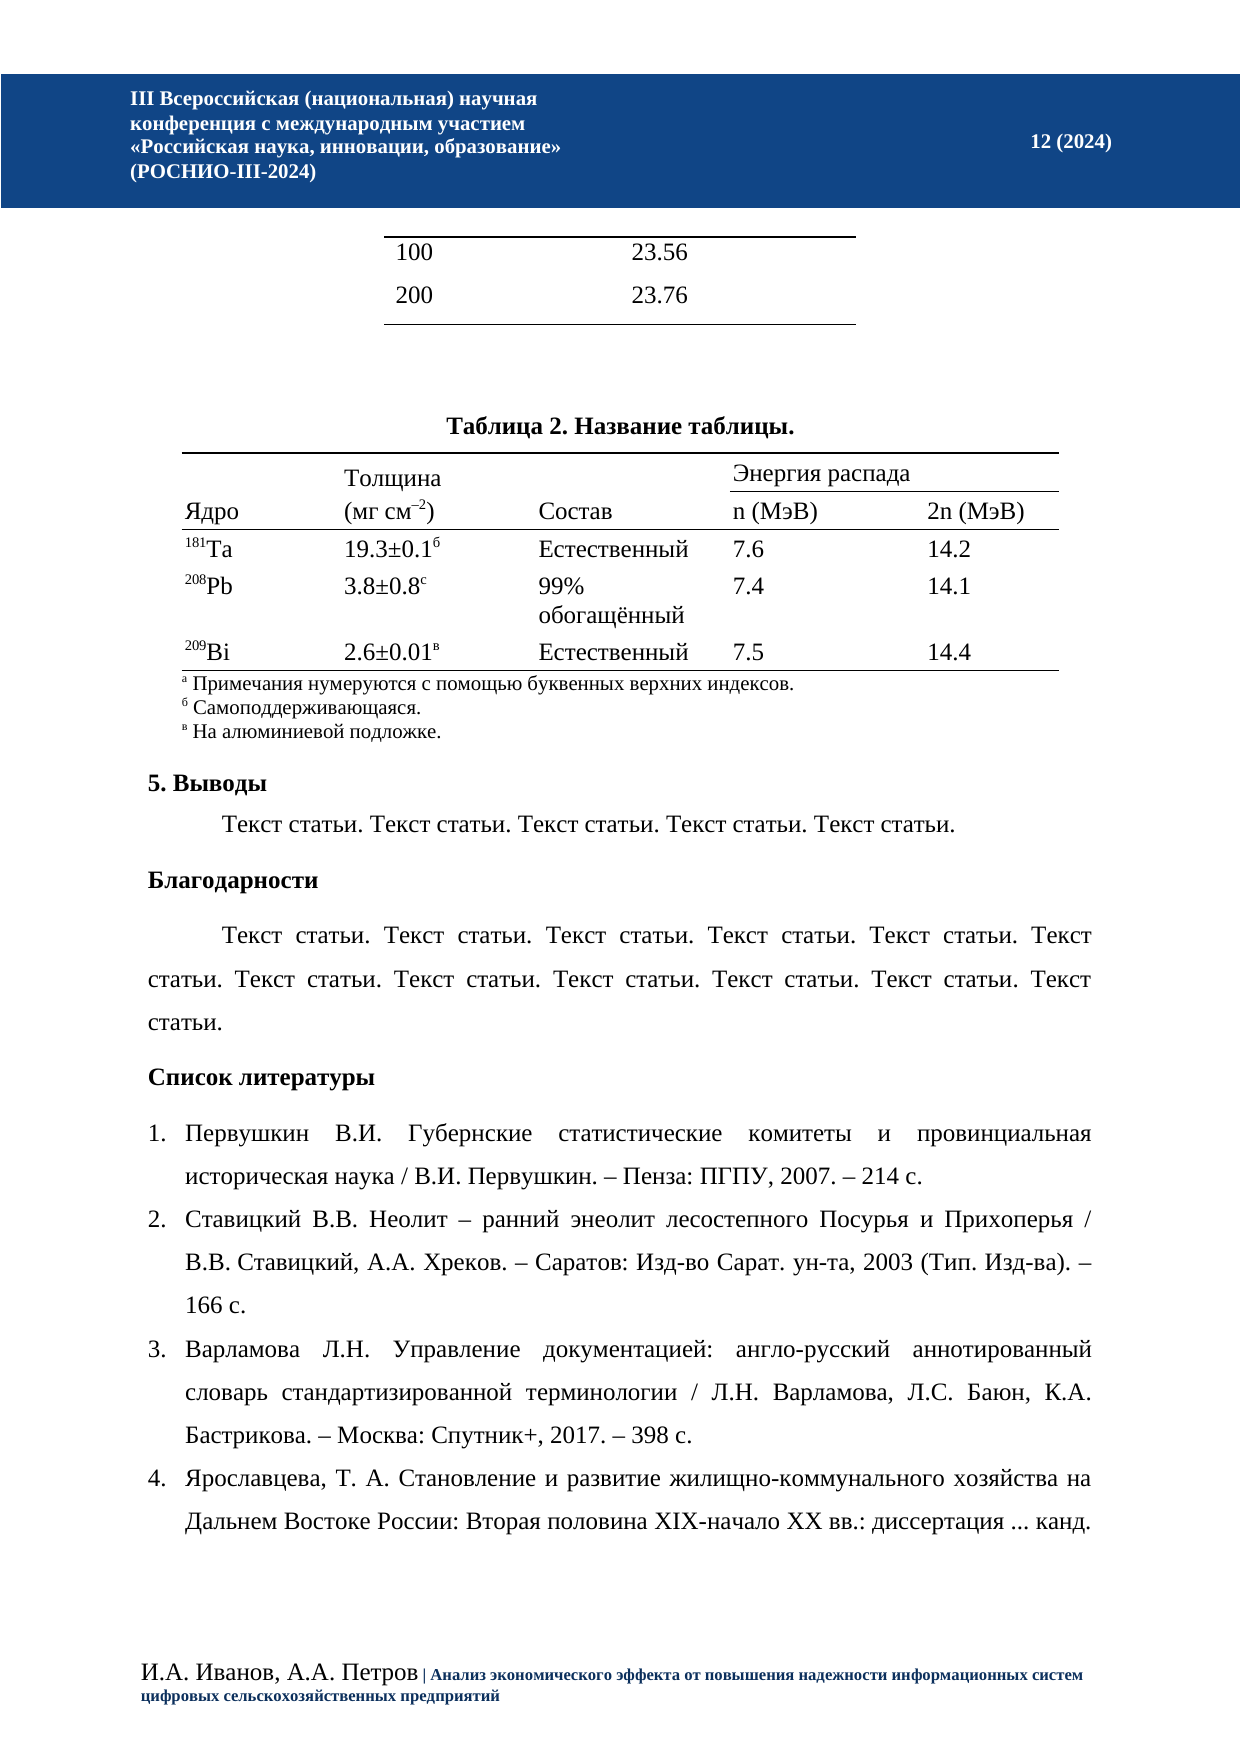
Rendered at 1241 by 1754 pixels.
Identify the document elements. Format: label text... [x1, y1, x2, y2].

text Благодарности [148, 865, 1092, 894]
subtitle Список литературы [148, 1062, 1092, 1091]
table_cell 3.8±0.8c [341, 567, 535, 633]
table_cell 7.4 [730, 567, 924, 633]
table_cell 14.2 [924, 530, 1059, 567]
table_cell 2.6±0.01в [341, 633, 535, 670]
table_cell 19.3±0.1б [341, 530, 535, 567]
table_cell Естественный [535, 633, 730, 670]
table_cell 200 [384, 280, 620, 323]
table_cell Толщина (мг см–2) [341, 454, 535, 529]
table_cell 23.56 [620, 238, 856, 280]
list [148, 1463, 1092, 1535]
text Текст статьи. Текст статьи. Текст статьи. Текст статьи. Текст статьи. [148, 809, 1092, 838]
table_cell Естественный [535, 530, 730, 567]
table_cell 99% обогащённый [535, 567, 730, 633]
text 5. Выводы [148, 768, 1092, 797]
table_cell a Примечания нумеруются с помощью буквенных верхних индексов. б Самоподдерживающаяся. в На алюминиевой подложке. [182, 671, 1059, 743]
list Варламова Л.Н. Управление документацией: англо-русский аннотированный словарь стандартизированной терминологии / Л.Н. Варламова, Л.С. Баюн, К.А. Бастрикова. – Москва: Спутник+, 2017. – 398 с. [148, 1334, 1092, 1449]
list Ставицкий В.В. Неолит – ранний энеолит лесостепного Посурья и Прихоперья / В.В. Ставицкий, А.А. Хреков. – Саратов: Изд-во Сарат. ун-та, 2003 (Тип. Изд-ва). – 166 с. [148, 1204, 1092, 1319]
table_cell 209Bi [182, 633, 341, 670]
table_cell Состав [535, 454, 730, 529]
table_header Таблица 2. Название таблицы. [182, 411, 1059, 452]
table_cell 14.4 [924, 633, 1059, 670]
table_cell 23.76 [620, 280, 856, 323]
table_cell 7.6 [730, 530, 924, 567]
table_cell 14.1 [924, 567, 1059, 633]
table_cell 7.5 [730, 633, 924, 670]
table_cell Энергия распада [730, 454, 1059, 491]
table_cell n (МэВ) [730, 492, 924, 529]
table_cell 100 [384, 238, 620, 280]
list Первушкин В.И. Губернские статистические комитеты и провинциальная историческая наука / В.И. Первушкин. – Пенза: ПГПУ, 2007. – 214 с. [148, 1118, 1092, 1190]
table_cell 181Ta [182, 530, 341, 567]
table_cell 208Pb [182, 567, 341, 633]
table_cell 2n (МэВ) [924, 492, 1059, 529]
table_cell Ядро [182, 454, 341, 529]
text Текст статьи. Текст статьи. Текст статьи. Текст статьи. Текст статьи. Текст статьи. Текст статьи. Текст статьи. Текст статьи. Текст статьи. Текст статьи. Текст статьи. [148, 921, 1092, 1036]
